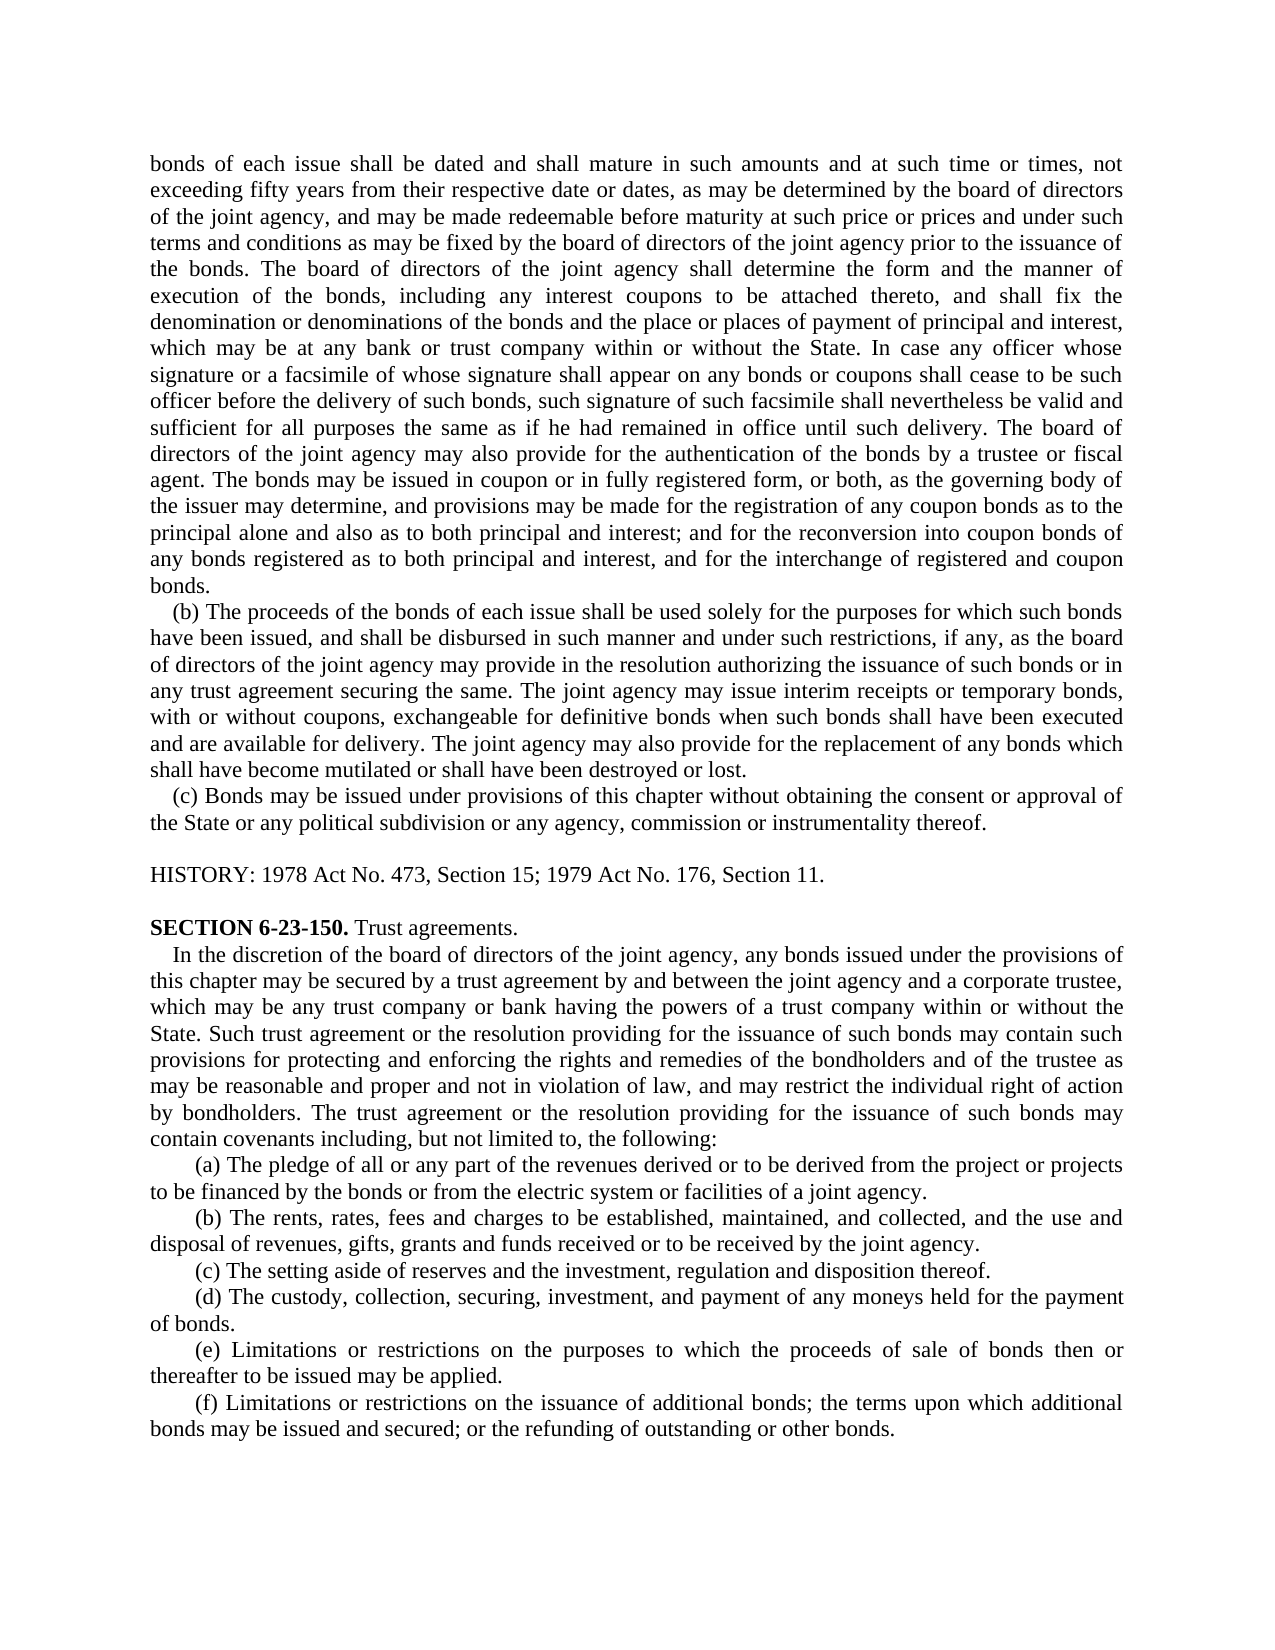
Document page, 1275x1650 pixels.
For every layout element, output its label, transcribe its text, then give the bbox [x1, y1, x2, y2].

text (b) The proceeds of the bonds of each issue shall be used solely for the purposes for which such bonds have been issued, and shall be disbursed in such manner and under such restrictions, if any, as the board of directors of the joint agency may provide in the resolution authorizing the issuance of such bonds or in any trust agreement securing the same. The joint agency may issue interim receipts or temporary bonds, with or without coupons, exchangeable for definitive bonds when such bonds shall have been executed and are available for delivery. The joint agency may also provide for the replacement of any bonds which shall have become mutilated or shall have been destroyed or lost. [150, 598, 1125, 782]
text In the discretion of the board of directors of the joint agency, any bonds issued under the provisions of this chapter may be secured by a trust agreement by and between the joint agency and a corporate trustee, which may be any trust company or bank having the powers of a trust company within or without the State. Such trust agreement or the resolution providing for the issuance of such bonds may contain such provisions for protecting and enforcing the rights and remedies of the bondholders and of the trustee as may be reasonable and proper and not in violation of law, and may restrict the individual right of action by bondholders. The trust agreement or the resolution providing for the issuance of such bonds may contain covenants including, but not limited to, the following: [150, 941, 1125, 1151]
text (d) The custody, collection, securing, investment, and payment of any moneys held for the payment of bonds. [150, 1283, 1125, 1336]
text (a) The pledge of all or any part of the revenues derived or to be derived from the project or projects to be financed by the bonds or from the electric system or facilities of a joint agency. [150, 1151, 1125, 1204]
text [150, 150, 1125, 598]
text (b) The rents, rates, fees and charges to be established, maintained, and collected, and the use and disposal of revenues, gifts, grants and funds received or to be received by the joint agency. [150, 1204, 1125, 1257]
text (c) The setting aside of reserves and the investment, regulation and disposition thereof. [150, 1257, 1125, 1283]
text (c) Bonds may be issued under provisions of this chapter without obtaining the consent or approval of the State or any political subdivision or any agency, commission or instrumentality thereof. [150, 782, 1125, 835]
text (e) Limitations or restrictions on the purposes to which the proceeds of sale of bonds then or thereafter to be issued may be applied. [150, 1336, 1125, 1389]
text (f) Limitations or restrictions on the issuance of additional bonds; the terms upon which additional bonds may be issued and secured; or the refunding of outstanding or other bonds. [150, 1389, 1125, 1441]
text SECTION 6-23-150. Trust agreements. [150, 914, 1125, 941]
text HISTORY: 1978 Act No. 473, Section 15; 1979 Act No. 176, Section 11. [150, 862, 1125, 888]
